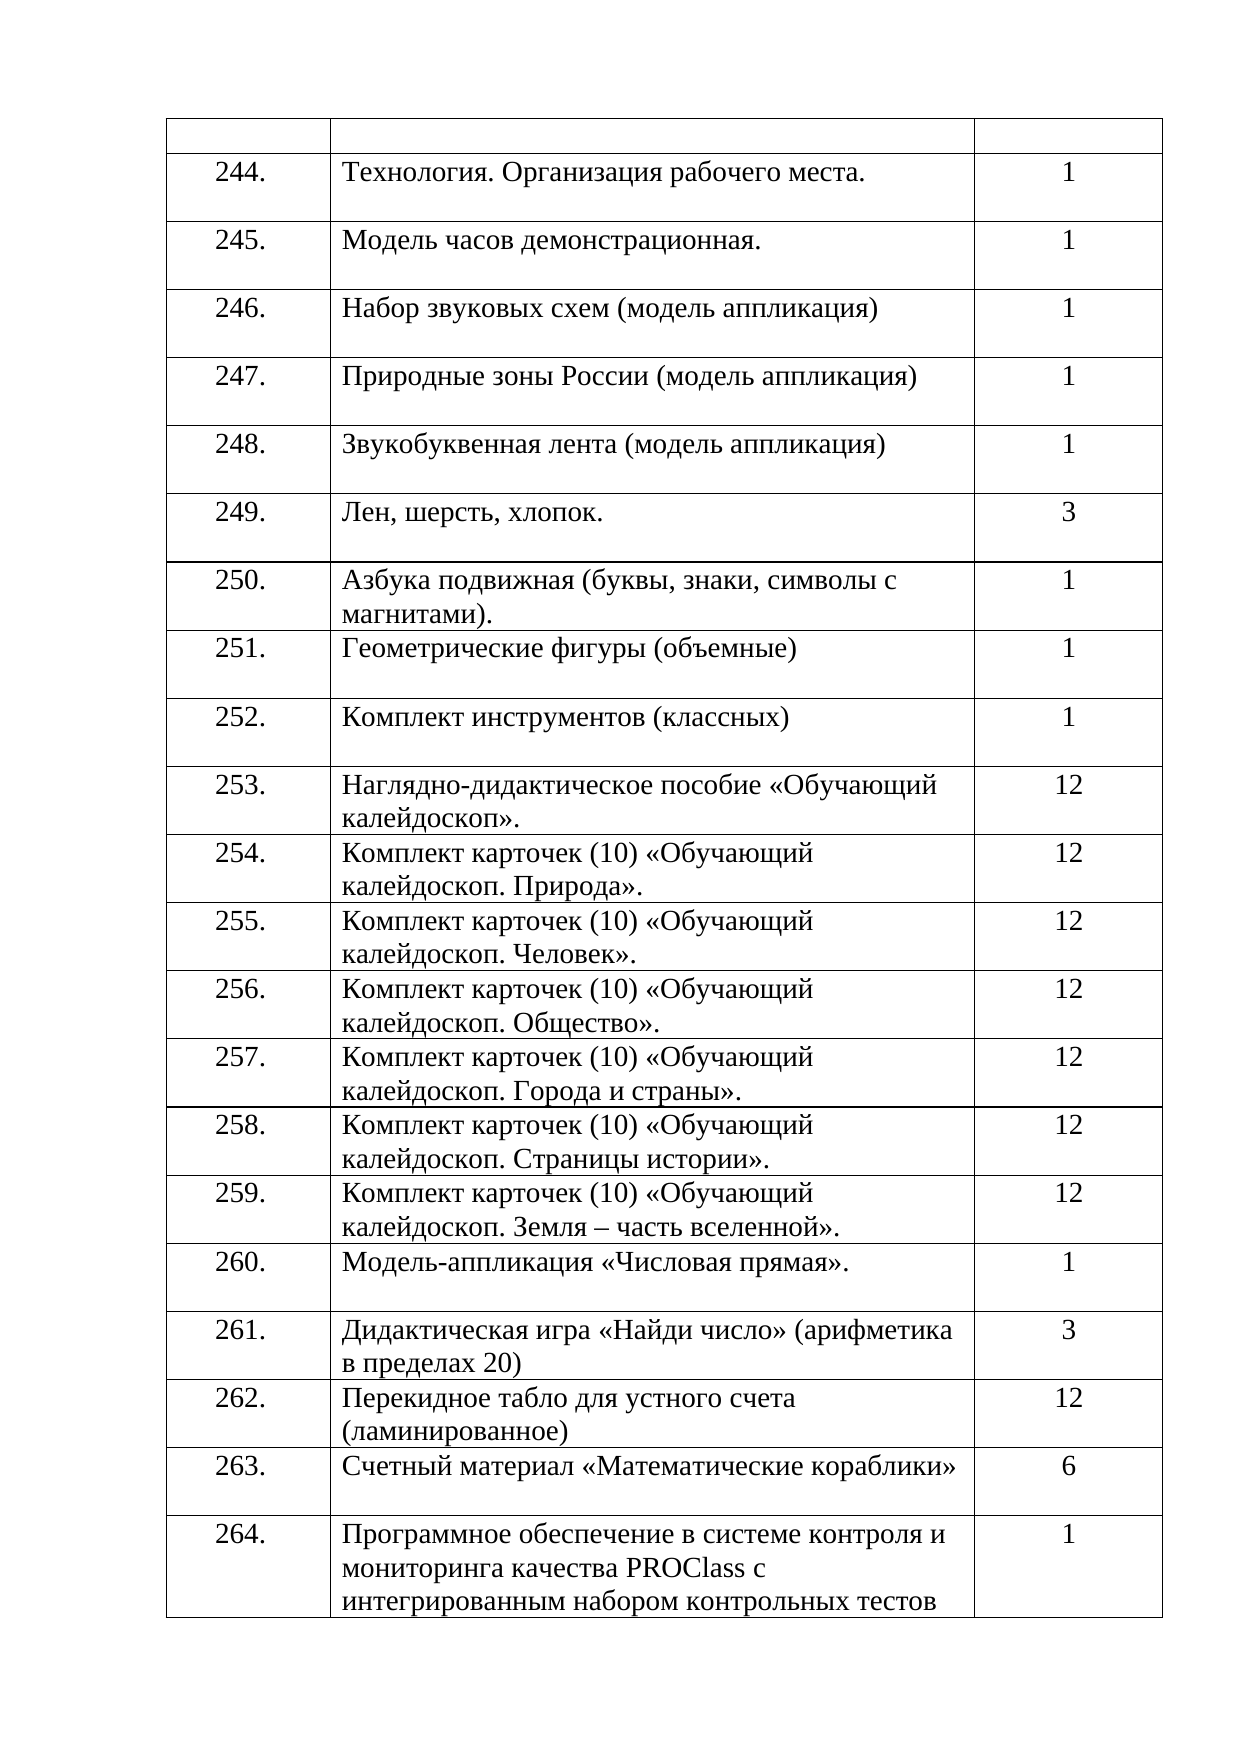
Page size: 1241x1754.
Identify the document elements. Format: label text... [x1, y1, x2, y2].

table_cell 12 [975, 1380, 1162, 1447]
table_cell Геометрические фигуры (объемные) [331, 631, 974, 698]
table_cell Набор звуковых схем (модель аппликация) [331, 290, 974, 357]
table_cell [167, 222, 330, 289]
table_cell [167, 494, 330, 561]
table_cell [167, 1108, 330, 1174]
table_cell [167, 290, 330, 357]
table_cell 1 [975, 426, 1162, 493]
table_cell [331, 119, 974, 153]
table_cell [167, 1380, 330, 1447]
table_cell Звукобуквенная лента (модель аппликация) [331, 426, 974, 493]
table_cell 12 [975, 1108, 1162, 1174]
table_cell [167, 426, 330, 493]
table_cell [167, 631, 330, 698]
table_cell 12 [975, 903, 1162, 970]
table_cell Комплект карточек (10) «Обучающий калейдоскоп. Природа». [331, 835, 974, 902]
table_cell 1 [975, 222, 1162, 289]
table_cell [167, 835, 330, 902]
table_cell 1 [975, 119, 1162, 153]
table_cell [167, 1039, 330, 1106]
table_cell Комплект карточек (10) «Обучающий калейдоскоп. Общество». [331, 971, 974, 1038]
table_cell Модель часов демонстрационная. [331, 222, 974, 289]
table_cell [167, 119, 330, 153]
table_cell [167, 358, 330, 425]
table_cell 12 [975, 835, 1162, 902]
table_cell Технология. Организация рабочего места. [331, 154, 974, 221]
table_cell 6 [975, 1448, 1162, 1515]
table_cell Перекидное табло для устного счета (ламинированное) [331, 1380, 974, 1447]
table_cell 1 [975, 563, 1162, 629]
table_cell [167, 1176, 330, 1243]
table_cell Комплект карточек (10) «Обучающий калейдоскоп. Человек». [331, 903, 974, 970]
table_cell Счетный материал «Математические кораблики» [331, 1448, 974, 1515]
table_cell 12 [975, 971, 1162, 1038]
table_cell 1 [975, 358, 1162, 425]
table_cell 1 [975, 699, 1162, 766]
table_cell Наглядно-дидактическое пособие «Обучающий калейдоскоп». [331, 767, 974, 834]
table_cell 1 [975, 1244, 1162, 1311]
table_cell Дидактическая игра «Найди число» (арифметика в пределах 20) [331, 1312, 974, 1379]
table_cell [167, 971, 330, 1038]
table_cell 1 [975, 1516, 1162, 1617]
table_cell [167, 1516, 330, 1617]
table_cell Комплект карточек (10) «Обучающий калейдоскоп. Страницы истории». [331, 1108, 974, 1174]
table_cell Комплект инструментов (классных) [331, 699, 974, 766]
table_cell 1 [975, 290, 1162, 357]
table_cell 3 [975, 494, 1162, 561]
table_cell [167, 563, 330, 629]
table_cell Азбука подвижная (буквы, знаки, символы с магнитами). [331, 563, 974, 629]
table_cell 12 [975, 767, 1162, 834]
table_cell 3 [975, 1312, 1162, 1379]
table_cell [167, 767, 330, 834]
table_cell [167, 1448, 330, 1515]
table_cell Лен, шерсть, хлопок. [331, 494, 974, 561]
table_cell [167, 154, 330, 221]
table_cell Комплект карточек (10) «Обучающий калейдоскоп. Земля – часть вселенной». [331, 1176, 974, 1243]
table_cell 12 [975, 1176, 1162, 1243]
table_cell [167, 903, 330, 970]
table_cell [331, 1516, 974, 1617]
table_cell Модель-аппликация «Числовая прямая». [331, 1244, 974, 1311]
table_cell Природные зоны России (модель аппликация) [331, 358, 974, 425]
table_cell 1 [975, 154, 1162, 221]
table_cell [167, 699, 330, 766]
table_cell 12 [975, 1039, 1162, 1106]
table_cell [167, 1312, 330, 1379]
table_cell 1 [975, 631, 1162, 698]
table_cell [167, 1244, 330, 1311]
table_cell Комплект карточек (10) «Обучающий калейдоскоп. Города и страны». [331, 1039, 974, 1106]
